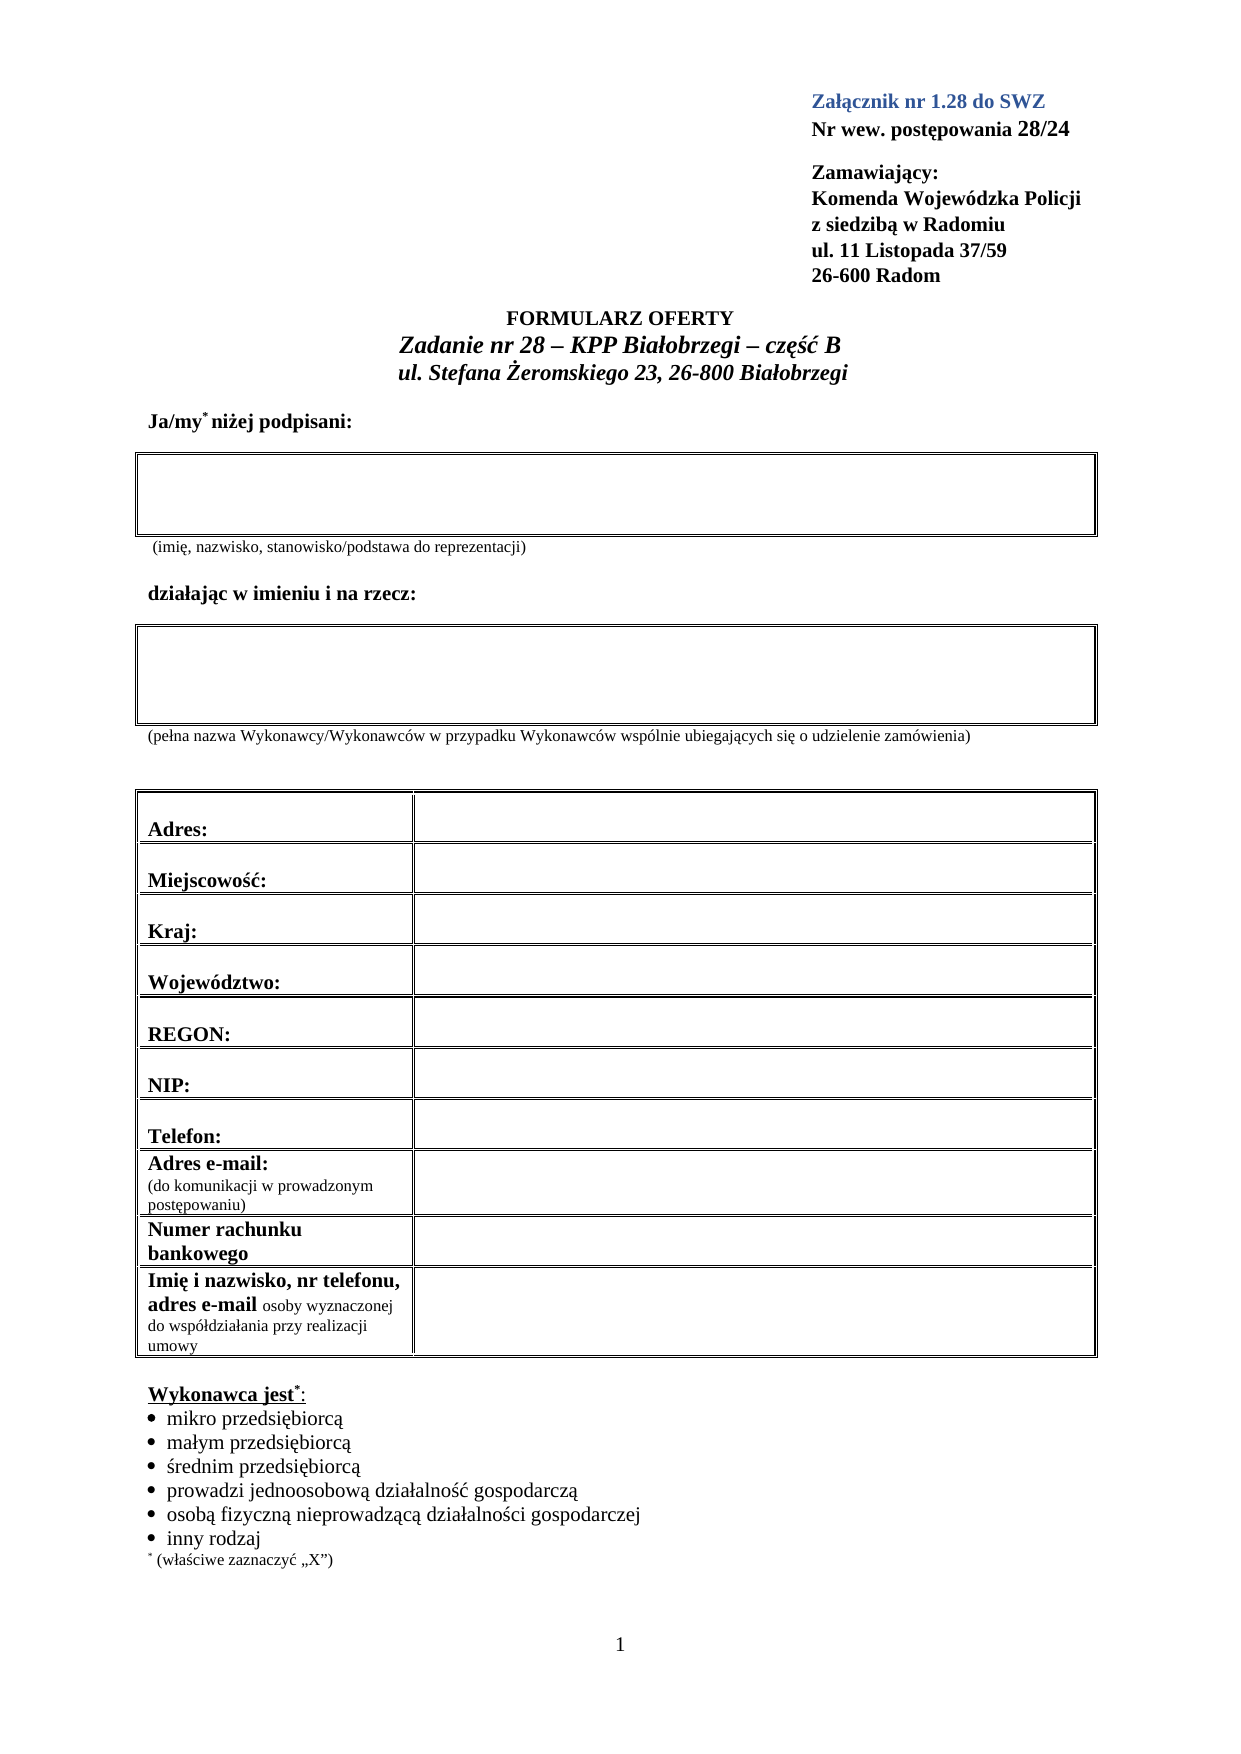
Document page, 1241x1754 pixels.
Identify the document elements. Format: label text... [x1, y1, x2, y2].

table_cell [414, 1265, 1096, 1354]
text FORMULARZ OFERTY Zadanie nr 28 – KPP Białobrzegi – część B [148, 306, 1093, 359]
table_cell [414, 1148, 1096, 1214]
table_cell Kraj: [138, 892, 412, 943]
list średnim przedsiębiorcą [148, 1454, 1093, 1478]
list małym przedsiębiorcą [148, 1430, 1093, 1454]
list prowadzi jednoosobową działalność gospodarczą [148, 1478, 1093, 1502]
table_header [414, 793, 1094, 841]
table_cell [414, 994, 1096, 1046]
table_cell [415, 1097, 1095, 1148]
table_cell Imię i nazwisko, nr telefonu, adres e-mail osoby wyznaczonej do współdziałania przy realizacji umowy [136, 1265, 413, 1354]
list Nr wew. postępowania 28/24 [739, 114, 1093, 141]
list mikro przedsiębiorcą [148, 1406, 1093, 1430]
text ul. Stefana Żeromskiego 23, 26-800 Białobrzegi [148, 359, 1093, 385]
text Wykonawca jest*: [148, 1382, 1093, 1406]
list inny rodzaj [148, 1526, 1093, 1550]
list Załącznik nr 1.28 do SWZ [739, 89, 1093, 113]
table_cell [415, 1046, 1095, 1097]
table_header [138, 455, 1094, 534]
table_cell Miejscowość: [138, 841, 412, 892]
table_header Adres: [138, 793, 413, 841]
table_cell [414, 943, 1096, 994]
table_cell [415, 1214, 1095, 1265]
table_cell Województwo: [136, 943, 413, 994]
list (pełna nazwa Wykonawcy/Wykonawców w przypadku Wykonawców wspólnie ubiegających się o udzielenie zamówienia) [148, 726, 1093, 745]
text Zamawiający: Komenda Wojewódzka Policji z siedzibą w Radomiu ul. 11 Listopada 37/59 26-600 Radom [811, 160, 1093, 287]
table_cell Telefon: [138, 1097, 412, 1148]
table_header [138, 627, 1094, 723]
table_cell [415, 841, 1095, 892]
list działając w imieniu i na rzecz: [148, 581, 1093, 605]
list Ja/my* niżej podpisani: [148, 409, 1093, 433]
table_cell REGON: [136, 994, 413, 1046]
list * (właściwe zaznaczyć „X”) [148, 1550, 1093, 1569]
table_cell Adres e-mail: (do komunikacji w prowadzonym postępowaniu) [136, 1148, 413, 1214]
table_cell [415, 892, 1095, 943]
table_cell NIP: [138, 1046, 412, 1097]
table_cell Numer rachunku bankowego [138, 1214, 412, 1265]
list (imię, nazwisko, stanowisko/podstawa do reprezentacji) [148, 537, 1093, 556]
list osobą fizyczną nieprowadzącą działalności gospodarczej [148, 1502, 1093, 1526]
